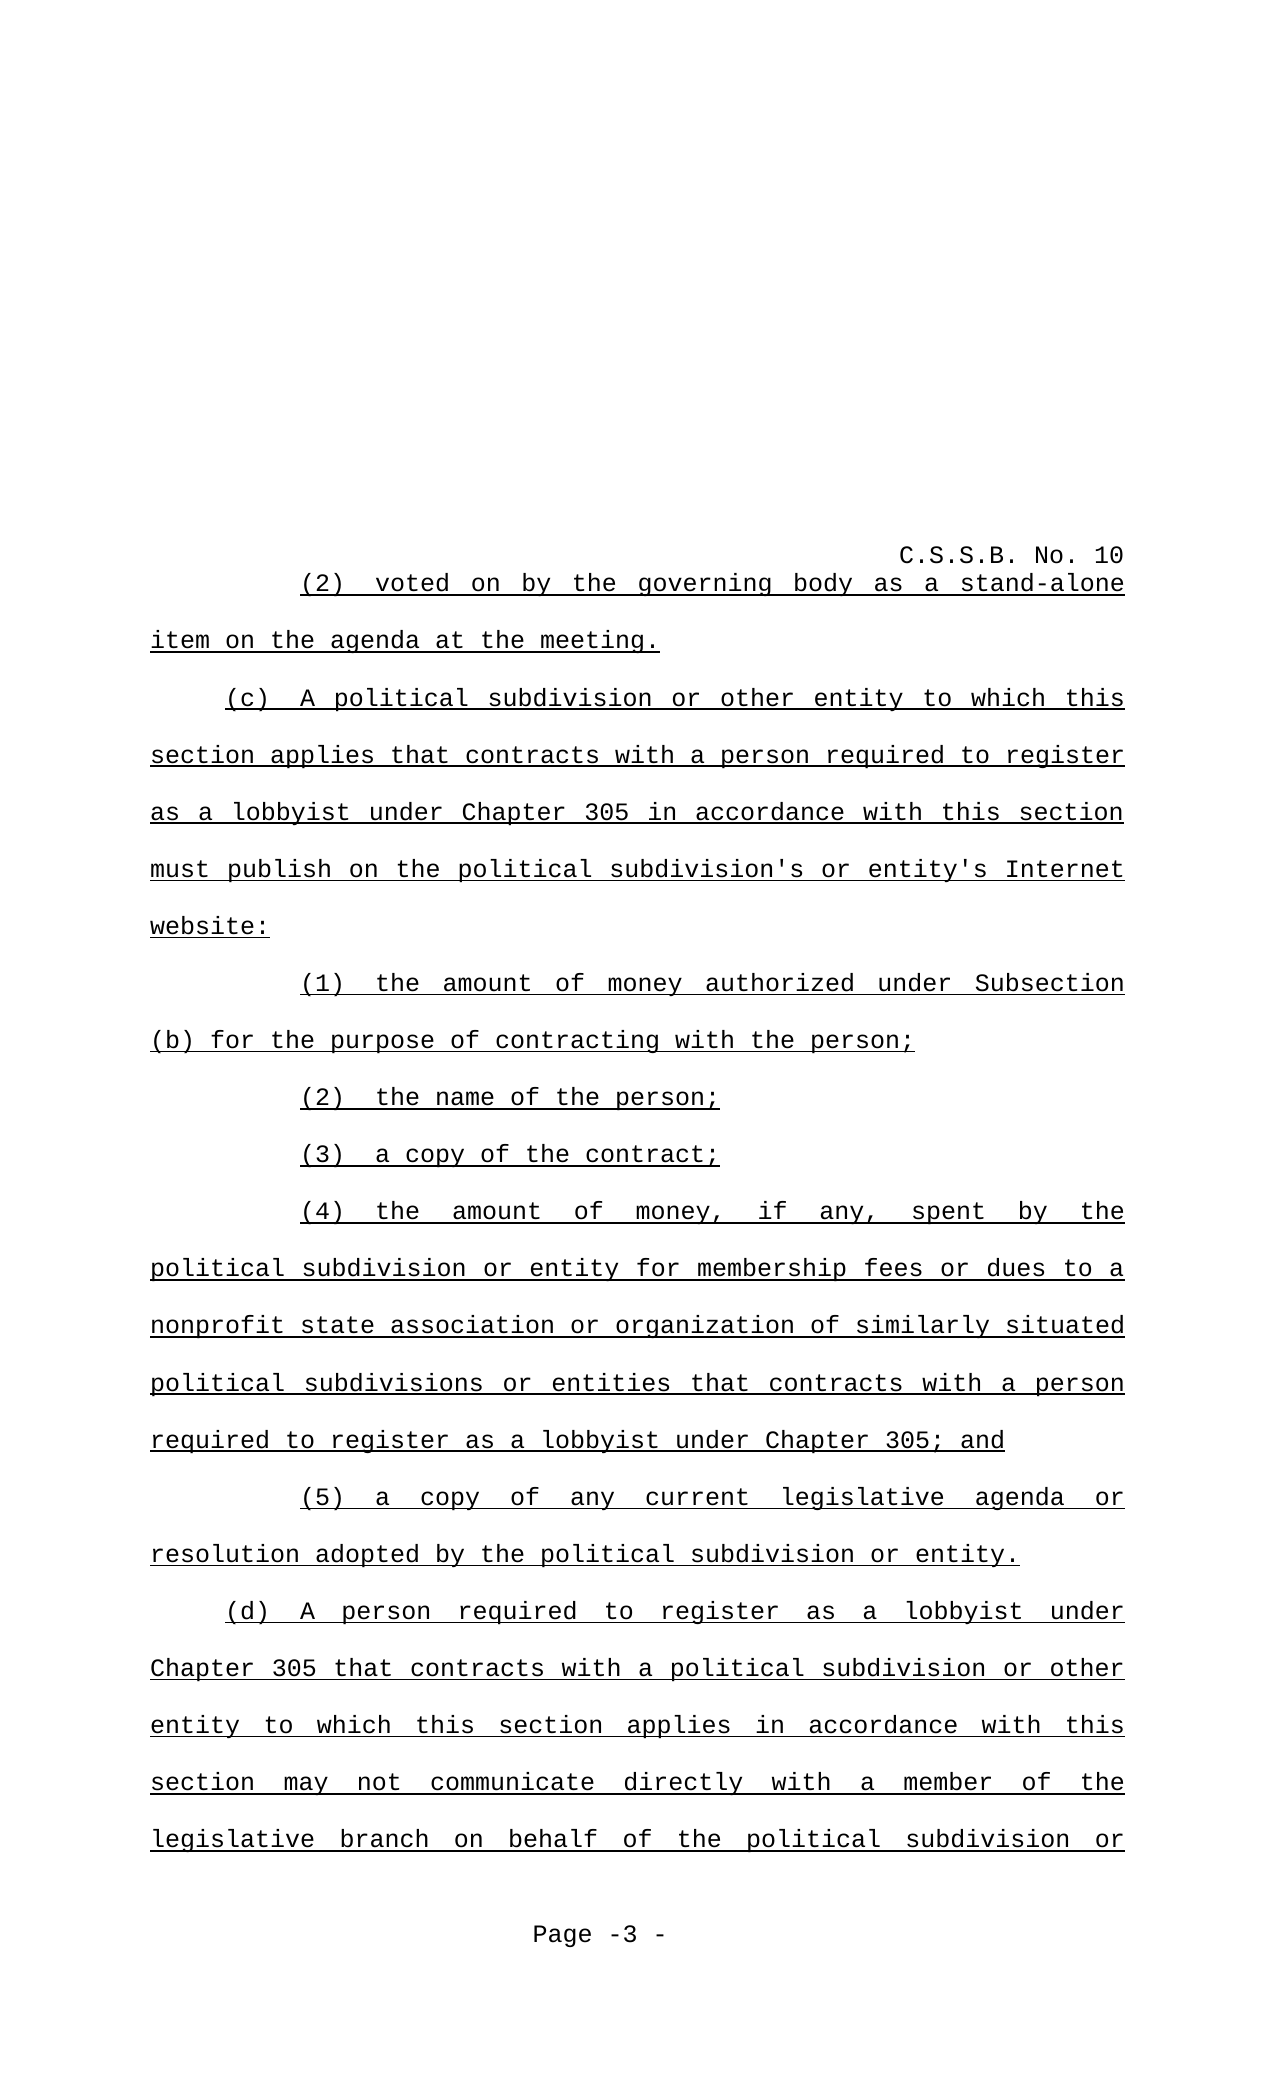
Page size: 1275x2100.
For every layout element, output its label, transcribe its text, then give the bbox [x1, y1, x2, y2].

text (4) the amount of money, if any, spent by the political subdivision or entity for membership fees or dues to a nonprofit state association or organization of similarly situated political subdivisions or entities that contracts with a person required to register as a lobbyist under Chapter 305; and [150, 1199, 1125, 1279]
text (2) voted on by the governing body as a stand-alone item on the agenda at the meeting. [150, 571, 1125, 656]
text (c) A political subdivision or other entity to which this section applies that contracts with a person required to register as a lobbyist under Chapter 305 in accordance with this section must publish on the political subdivision's or entity's Internet website: [150, 767, 1125, 880]
text (c) A political subdivision or other entity to which this section applies that contracts with a person required to register as a lobbyist under Chapter 305 in accordance with this section must publish on the political subdivision's or entity's Internet website: [150, 685, 1125, 765]
text (4) the amount of money, if any, spent by the political subdivision or entity for membership fees or dues to a nonprofit state association or organization of similarly situated political subdivisions or entities that contracts with a person required to register as a lobbyist under Chapter 305; and [150, 1338, 1125, 1393]
text (3) a copy of the contract; [150, 1142, 1125, 1170]
text (5) a copy of any current legislative agenda or resolution adopted by the political subdivision or entity. [150, 1484, 1125, 1570]
text (2) the name of the person; [150, 1084, 1125, 1113]
text (c) A political subdivision or other entity to which this section applies that contracts with a person required to register as a lobbyist under Chapter 305 in accordance with this section must publish on the political subdivision's or entity's Internet website: [150, 881, 1125, 942]
text (4) the amount of money, if any, spent by the political subdivision or entity for membership fees or dues to a nonprofit state association or organization of similarly situated political subdivisions or entities that contracts with a person required to register as a lobbyist under Chapter 305; and [150, 1281, 1125, 1336]
text (4) the amount of money, if any, spent by the political subdivision or entity for membership fees or dues to a nonprofit state association or organization of similarly situated political subdivisions or entities that contracts with a person required to register as a lobbyist under Chapter 305; and [150, 1395, 1125, 1456]
text (1) the amount of money authorized under Subsection (b) for the purpose of contracting with the person; [150, 970, 1125, 1056]
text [150, 1795, 1125, 1850]
